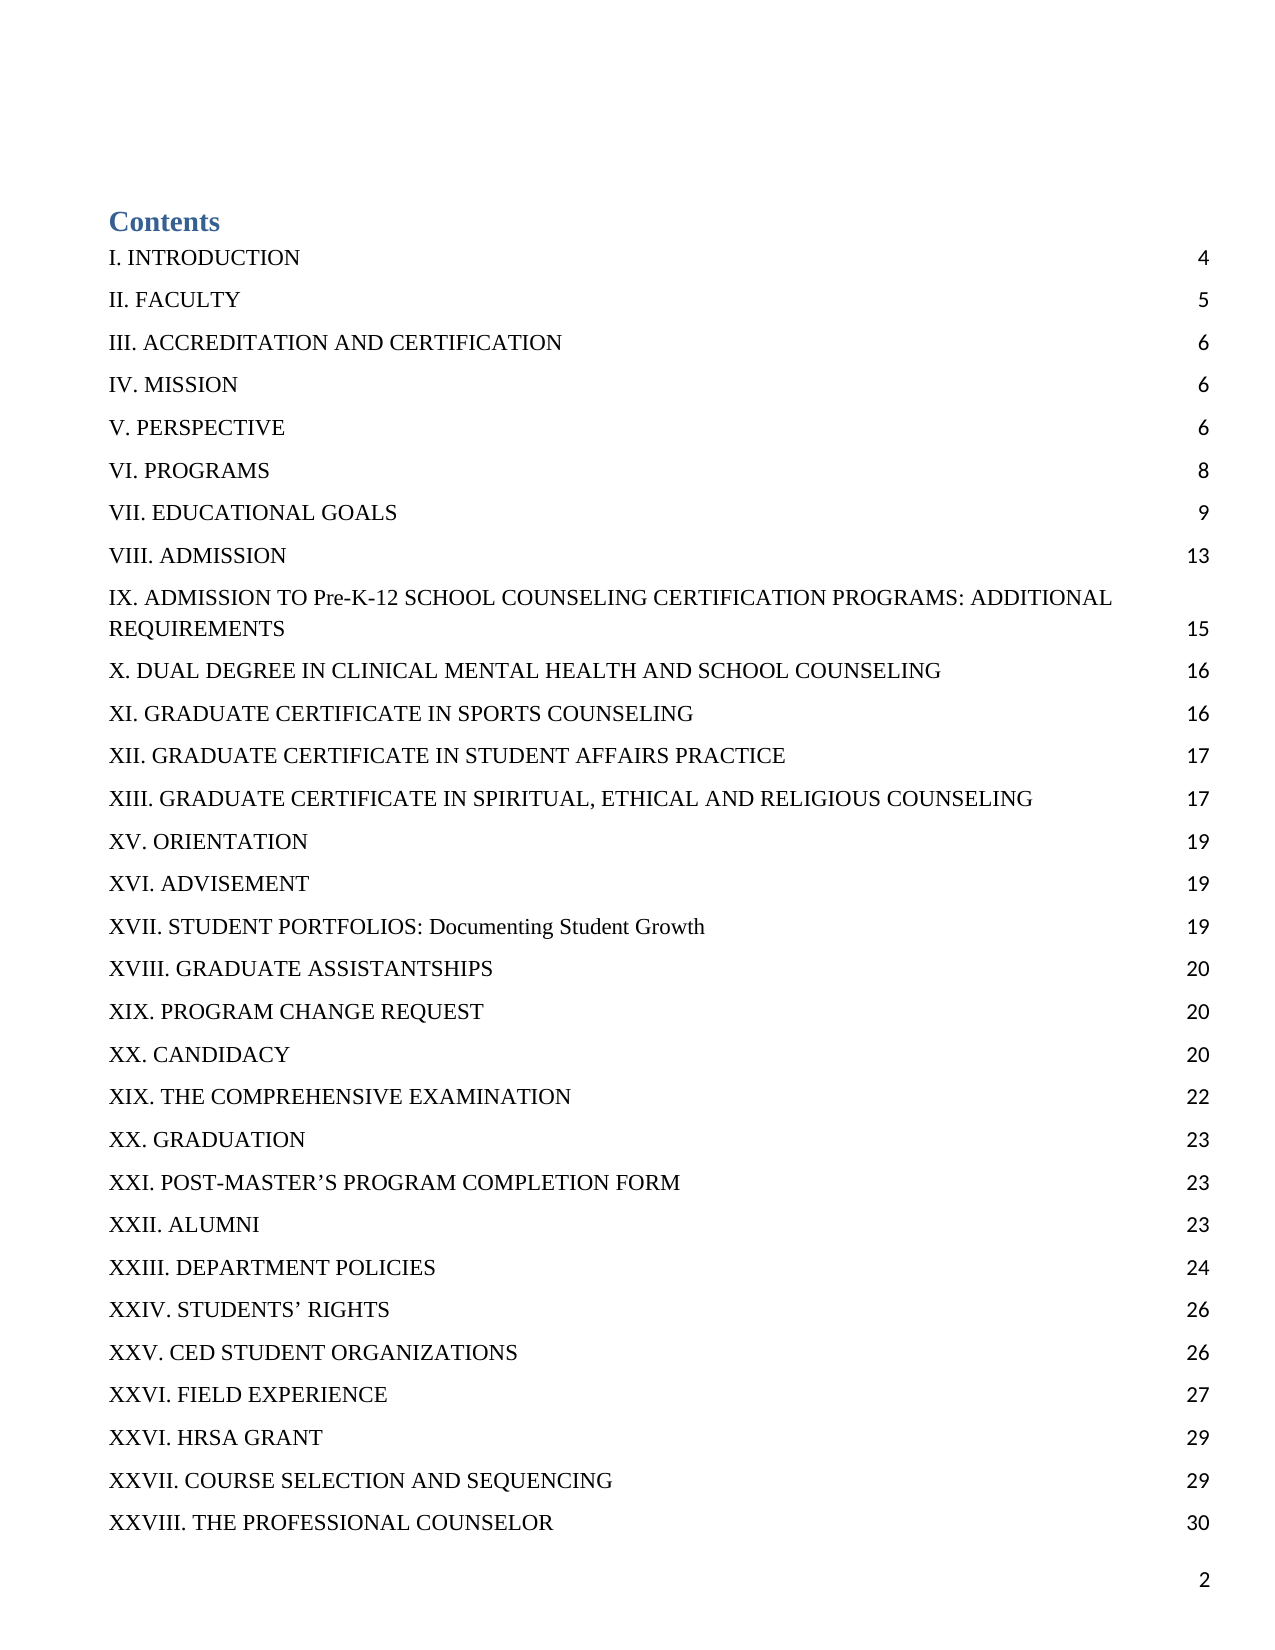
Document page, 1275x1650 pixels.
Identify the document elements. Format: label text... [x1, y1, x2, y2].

text Contents [108, 204, 1210, 238]
